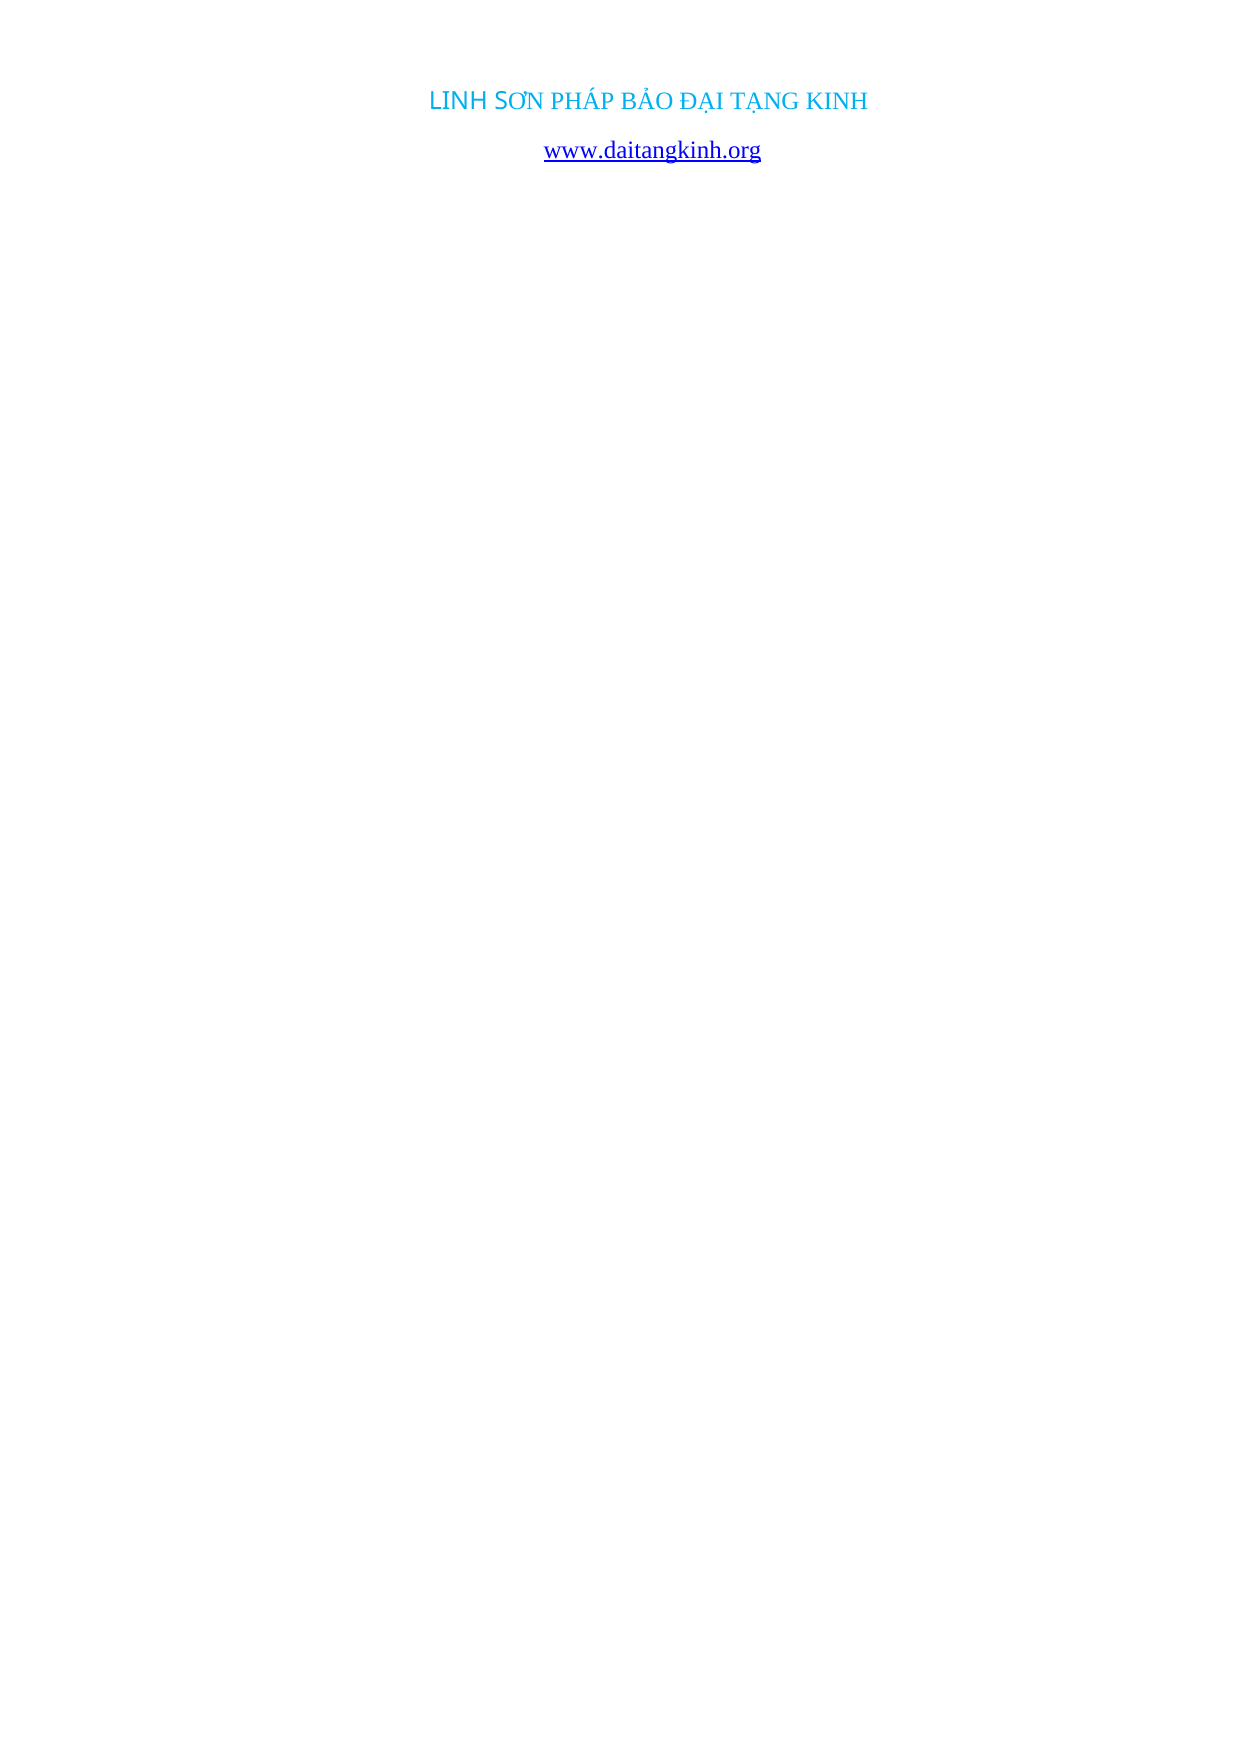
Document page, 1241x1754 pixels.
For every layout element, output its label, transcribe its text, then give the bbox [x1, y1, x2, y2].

text www.daitangkinh.org [324, 135, 980, 164]
